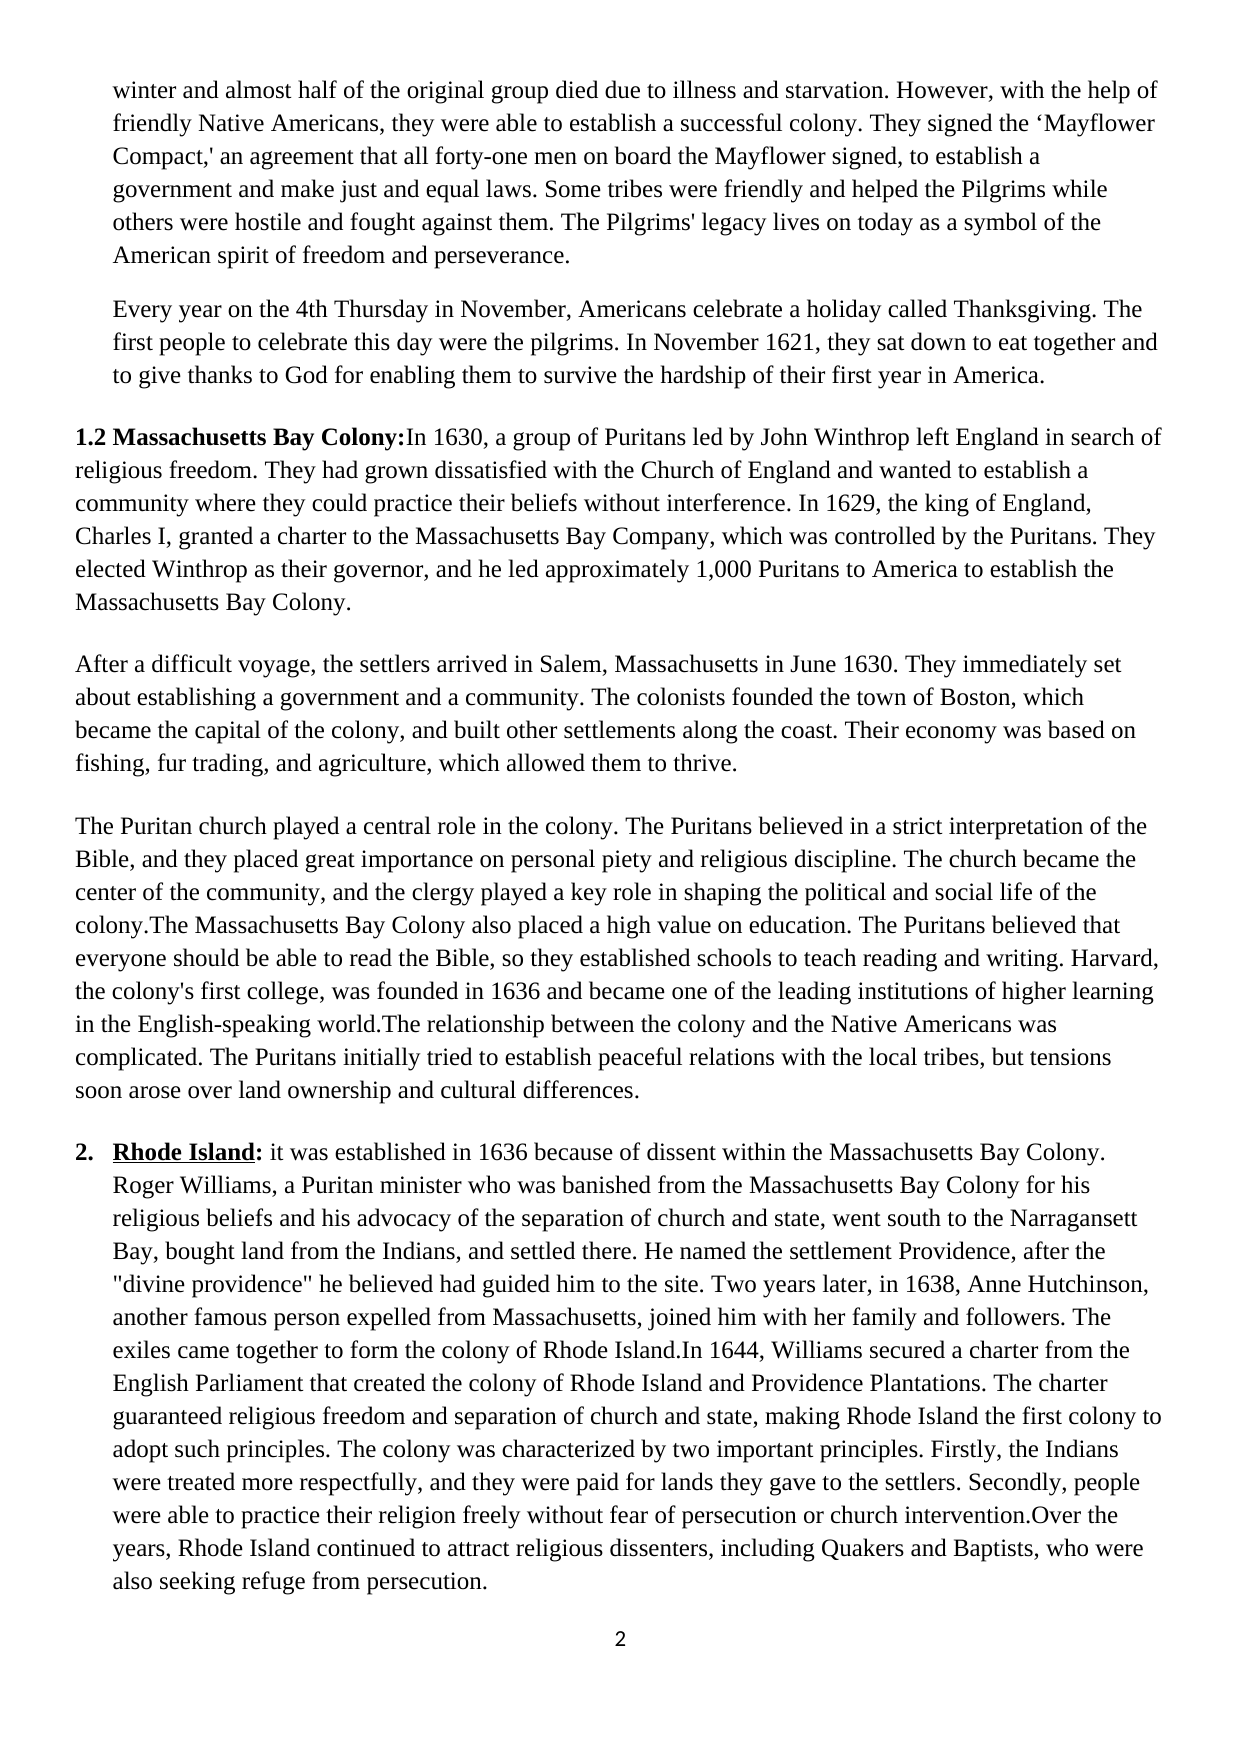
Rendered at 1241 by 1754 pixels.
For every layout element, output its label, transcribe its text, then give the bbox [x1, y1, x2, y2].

text Every year on the 4th Thursday in November, Americans celebrate a holiday called Thanksgiving. The first people to celebrate this day were the pilgrims. In November 1621, they sat down to eat together and to give thanks to God for enabling them to survive the hardship of their first year in America. [112, 294, 1165, 389]
list Rhode Island: it was established in 1636 because of dissent within the Massachusetts Bay Colony. Roger Williams, a Puritan minister who was banished from the Massachusetts Bay Colony for his religious beliefs and his advocacy of the separation of church and state, went south to the Narragansett Bay, bought land from the Indians, and settled there. He named the settlement Providence, after the "divine providence" he believed had guided him to the site. Two years later, in 1638, Anne Hutchinson, another famous person expelled from Massachusetts, joined him with her family and followers. The exiles came together to form the colony of Rhode Island.In 1644, Williams secured a charter from the English Parliament that created the colony of Rhode Island and Providence Plantations. The charter guaranteed religious freedom and separation of church and state, making Rhode Island the first colony to adopt such principles. The colony was characterized by two important principles. Firstly, the Indians were treated more respectfully, and they were paid for lands they gave to the settlers. Secondly, people were able to practice their religion freely without fear of persecution or church intervention.Over the years, Rhode Island continued to attract religious dissenters, including Quakers and Baptists, who were also seeking refuge from persecution. [75, 1137, 1165, 1595]
text The Puritan church played a central role in the colony. The Puritans believed in a strict interpretation of the Bible, and they placed great importance on personal piety and religious discipline. The church became the center of the community, and the clergy played a key role in shaping the political and social life of the colony.The Massachusetts Bay Colony also placed a high value on education. The Puritans believed that everyone should be able to read the Bible, so they established schools to teach reading and writing. Harvard, the colony's first college, was founded in 1636 and became one of the leading institutions of higher learning in the English-speaking world.The relationship between the colony and the Native Americans was complicated. The Puritans initially tried to establish peaceful relations with the local tribes, but tensions soon arose over land ownership and cultural differences. [75, 811, 1165, 1104]
text 1.2 Massachusetts Bay Colony:In 1630, a group of Puritans led by John Winthrop left England in search of religious freedom. They had grown dissatisfied with the Church of England and wanted to establish a community where they could practice their beliefs without interference. In 1629, the king of England, Charles I, granted a charter to the Massachusetts Bay Company, which was controlled by the Puritans. They elected Winthrop as their governor, and he led approximately 1,000 Puritans to America to establish the Massachusetts Bay Colony. [75, 422, 1165, 616]
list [75, 75, 1165, 269]
text After a difficult voyage, the settlers arrived in Salem, Massachusetts in June 1630. They immediately set about establishing a government and a community. The colonists founded the town of Boston, which became the capital of the colony, and built other settlements along the coast. Their economy was based on fishing, fur trading, and agriculture, which allowed them to thrive. [75, 649, 1165, 777]
